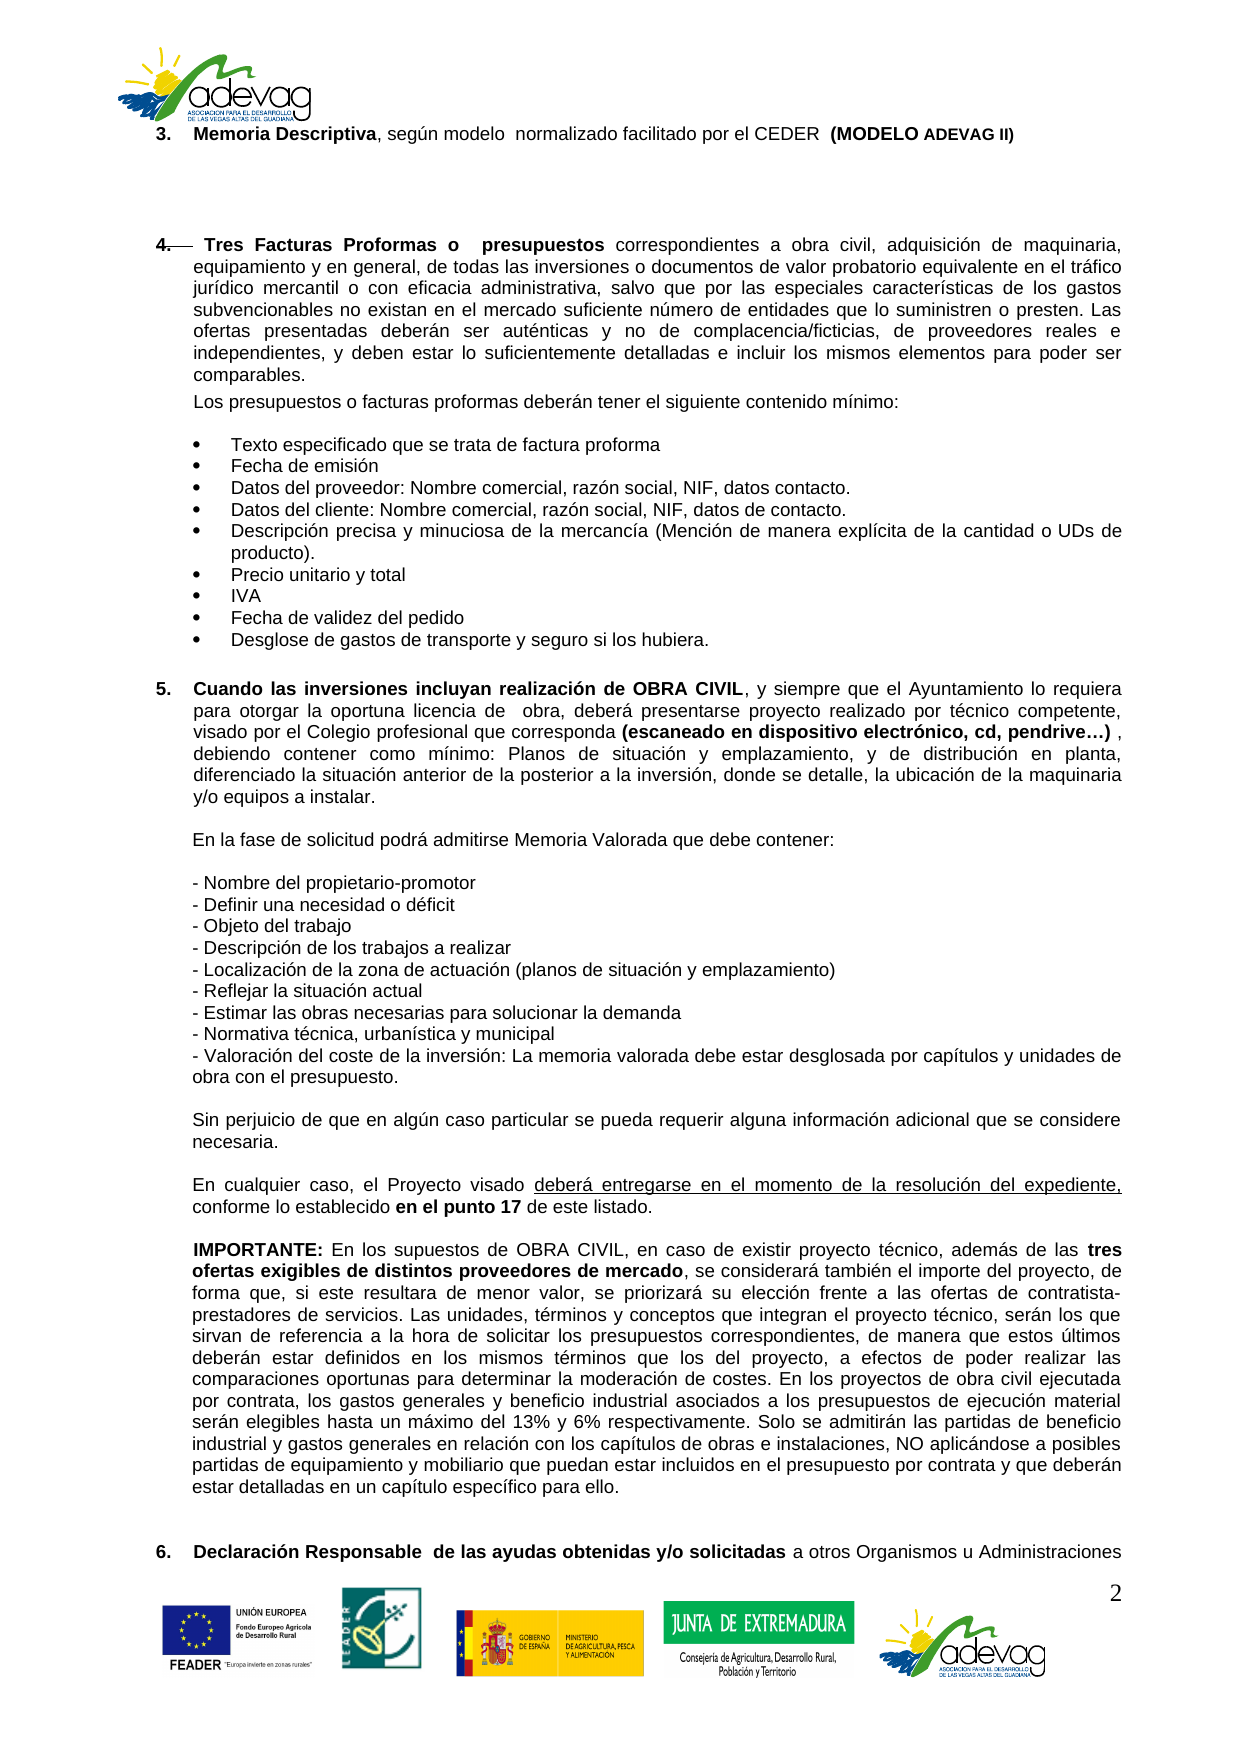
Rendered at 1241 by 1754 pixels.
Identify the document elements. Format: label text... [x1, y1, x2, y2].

text - Estimar las obras necesarias para solucionar la demanda [192, 1001, 1122, 1023]
text - Nombre del propietario-promotor [192, 872, 1122, 894]
list Descripción precisa y minuciosa de la mercancía (Mención de manera explícita de la cantidad o UDs de producto). [193, 520, 1122, 563]
text Sin perjuicio de que en algún caso particular se pueda requerir alguna información adicional que se considere necesaria. [192, 1109, 1122, 1152]
text En cualquier caso, el Proyecto visado deberá entregarse en el momento de la resolución del expediente, conforme lo establecido en el punto 17 de este listado. [192, 1174, 1122, 1217]
text - Normativa técnica, urbanística y municipal [192, 1023, 1122, 1044]
list Tres Facturas Proformas o presupuestos correspondientes a obra civil, adquisición de maquinaria, equipamiento y en general, de todas las inversiones o documentos de valor probatorio equivalente en el tráfico jurídico mercantil o con eficacia administrativa, salvo que por las especiales características de los gastos subvencionables no existan en el mercado suficiente número de entidades que lo suministren o presten. Las ofertas presentadas deberán ser auténticas y no de complacencia/ficticias, de proveedores reales e independientes, y deben estar lo suficientemente detalladas e incluir los mismos elementos para poder ser comparables. [156, 234, 1122, 385]
text - Reflejar la situación actual [192, 980, 1122, 1001]
list Cuando las inversiones incluyan realización de OBRA CIVIL, y siempre que el Ayuntamiento lo requiera para otorgar la oportuna licencia de obra, deberá presentarse proyecto realizado por técnico competente, visado por el Colegio profesional que corresponda (escaneado en dispositivo electrónico, cd, pendrive…) , debiendo contener como mínimo: Planos de situación y emplazamiento, y de distribución en planta, diferenciado la situación anterior de la posterior a la inversión, donde se detalle, la ubicación de la maquinaria y/o equipos a instalar. [156, 678, 1122, 807]
list Fecha de validez del pedido [193, 607, 1122, 628]
list Desglose de gastos de transporte y seguro si los hubiera. [193, 628, 1122, 650]
picture [333, 1577, 430, 1678]
text - Definir una necesidad o déficit [192, 894, 1122, 915]
text - Localización de la zona de actuación (planos de situación y emplazamiento) [192, 958, 1122, 980]
list IVA [193, 585, 1122, 607]
list Datos del proveedor: Nombre comercial, razón social, NIF, datos contacto. [193, 477, 1122, 499]
subtitle Memoria Descriptiva, según modelo normalizado facilitado por el CEDER (MODELO ADEVAG II) [156, 122, 1122, 144]
text Los presupuestos o facturas proformas deberán tener el siguiente contenido mínimo: [192, 391, 1122, 413]
picture [663, 1601, 855, 1678]
text En la fase de solicitud podrá admitirse Memoria Valorada que debe contener: [192, 829, 1122, 851]
picture [455, 1608, 645, 1678]
text IMPORTANTE: En los supuestos de OBRA CIVIL, en caso de existir proyecto técnico, además de las tres ofertas exigibles de distintos proveedores de mercado, se considerará también el importe del proyecto, de forma que, si este resultara de menor valor, se priorizará su elección frente a las ofertas de contratista-prestadores de servicios. Las unidades, términos y conceptos que integran el proyecto técnico, serán los que sirvan de referencia a la hora de solicitar los presupuestos correspondientes, de manera que estos últimos deberán estar definidos en los mismos términos que los del proyecto, a efectos de poder realizar las comparaciones oportunas para determinar la moderación de costes. En los proyectos de obra civil ejecutada por contrata, los gastos generales y beneficio industrial asociados a los presupuestos de ejecución material serán elegibles hasta un máximo del 13% y 6% respectivamente. Solo se admitirán las partidas de beneficio industrial y gastos generales en relación con los capítulos de obras e instalaciones, NO aplicándose a posibles partidas de equipamiento y mobiliario que puedan estar incluidos en el presupuesto por contrata y que deberán estar detalladas en un capítulo específico para ello. [192, 1239, 1122, 1497]
text - Valoración del coste de la inversión: La memoria valorada debe estar desglosada por capítulos y unidades de obra con el presupuesto. [192, 1044, 1122, 1088]
text - Objeto del trabajo [192, 915, 1122, 937]
text - Descripción de los trabajos a realizar [192, 937, 1122, 958]
list Precio unitario y total [193, 563, 1122, 585]
list Texto especificado que se trata de factura proforma [193, 434, 1122, 455]
list Datos del cliente: Nombre comercial, razón social, NIF, datos de contacto. [193, 499, 1122, 520]
list Fecha de emisión [193, 455, 1122, 477]
